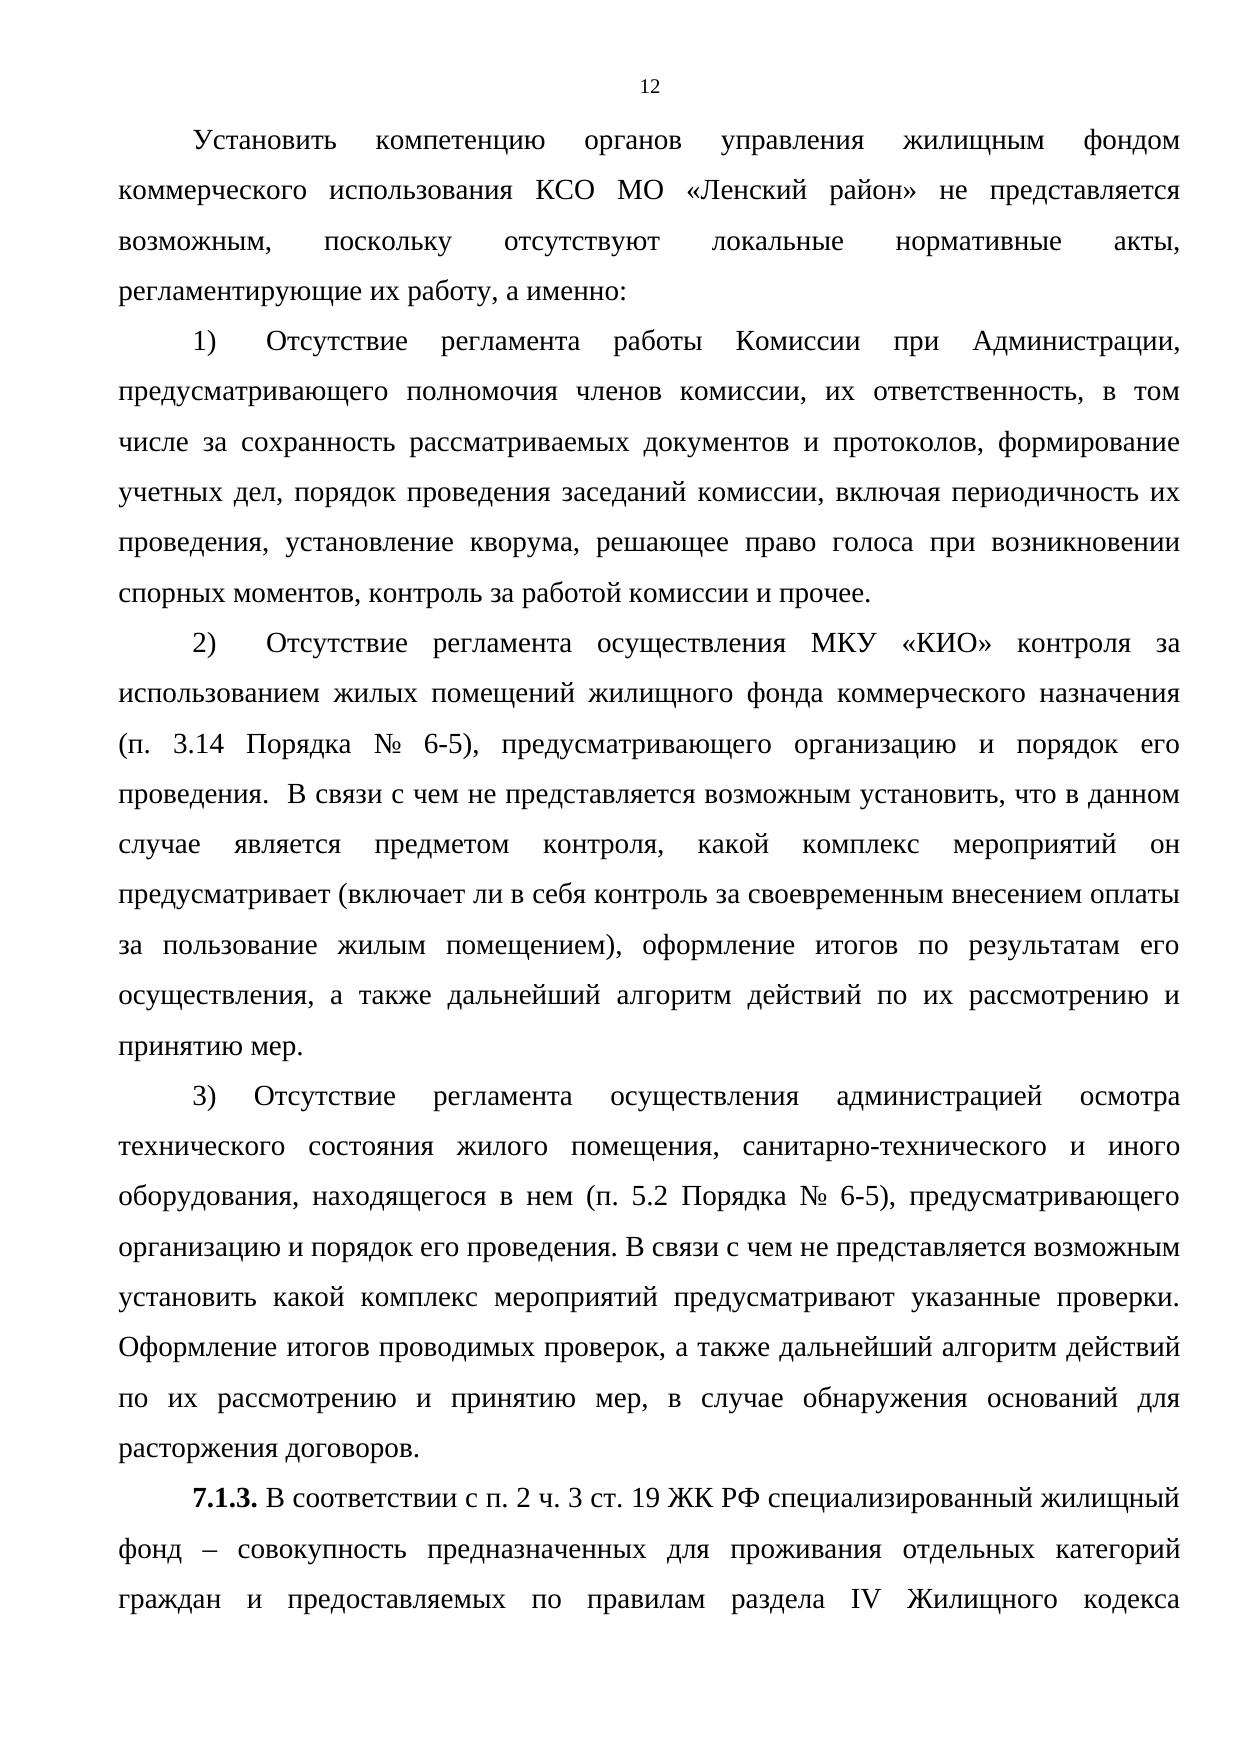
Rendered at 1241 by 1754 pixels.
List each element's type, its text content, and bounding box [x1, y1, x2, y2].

text 2) Отсутствие регламента осуществления МКУ «КИО» контроля за использованием жилых помещений жилищного фонда коммерческого назначения (п. 3.14 Порядка № 6-5), предусматривающего организацию и порядок его проведения. В связи с чем не представляется возможным установить, что в данном случае является предметом контроля, какой комплекс мероприятий он предусматривает (включает ли в себя контроль за своевременным внесением оплаты за пользование жилым помещением), оформление итогов по результатам его осуществления, а также дальнейший алгоритм действий по их рассмотрению и принятию мер. [118, 625, 1181, 1061]
text 1) Отсутствие регламента работы Комиссии при Администрации, предусматривающего полномочия членов комиссии, их ответственность, в том числе за сохранность рассматриваемых документов и протоколов, формирование учетных дел, порядок проведения заседаний комиссии, включая периодичность их проведения, установление кворума, решающее право голоса при возникновении спорных моментов, контроль за работой комиссии и прочее. [118, 323, 1181, 608]
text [118, 1480, 1181, 1614]
text Установить компетенцию органов управления жилищным фондом коммерческого использования КСО МО «Ленский район» не представляется возможным, поскольку отсутствуют локальные нормативные акты, регламентирующие их работу, а именно: [118, 122, 1181, 306]
text 3) Отсутствие регламента осуществления администрацией осмотра технического состояния жилого помещения, санитарно-технического и иного оборудования, находящегося в нем (п. 5.2 Порядка № 6-5), предусматривающего организацию и порядок его проведения. В связи с чем не представляется возможным установить какой комплекс мероприятий предусматривают указанные проверки. Оформление итогов проводимых проверок, а также дальнейший алгоритм действий по их рассмотрению и принятию мер, в случае обнаружения оснований для расторжения договоров. [118, 1078, 1181, 1464]
